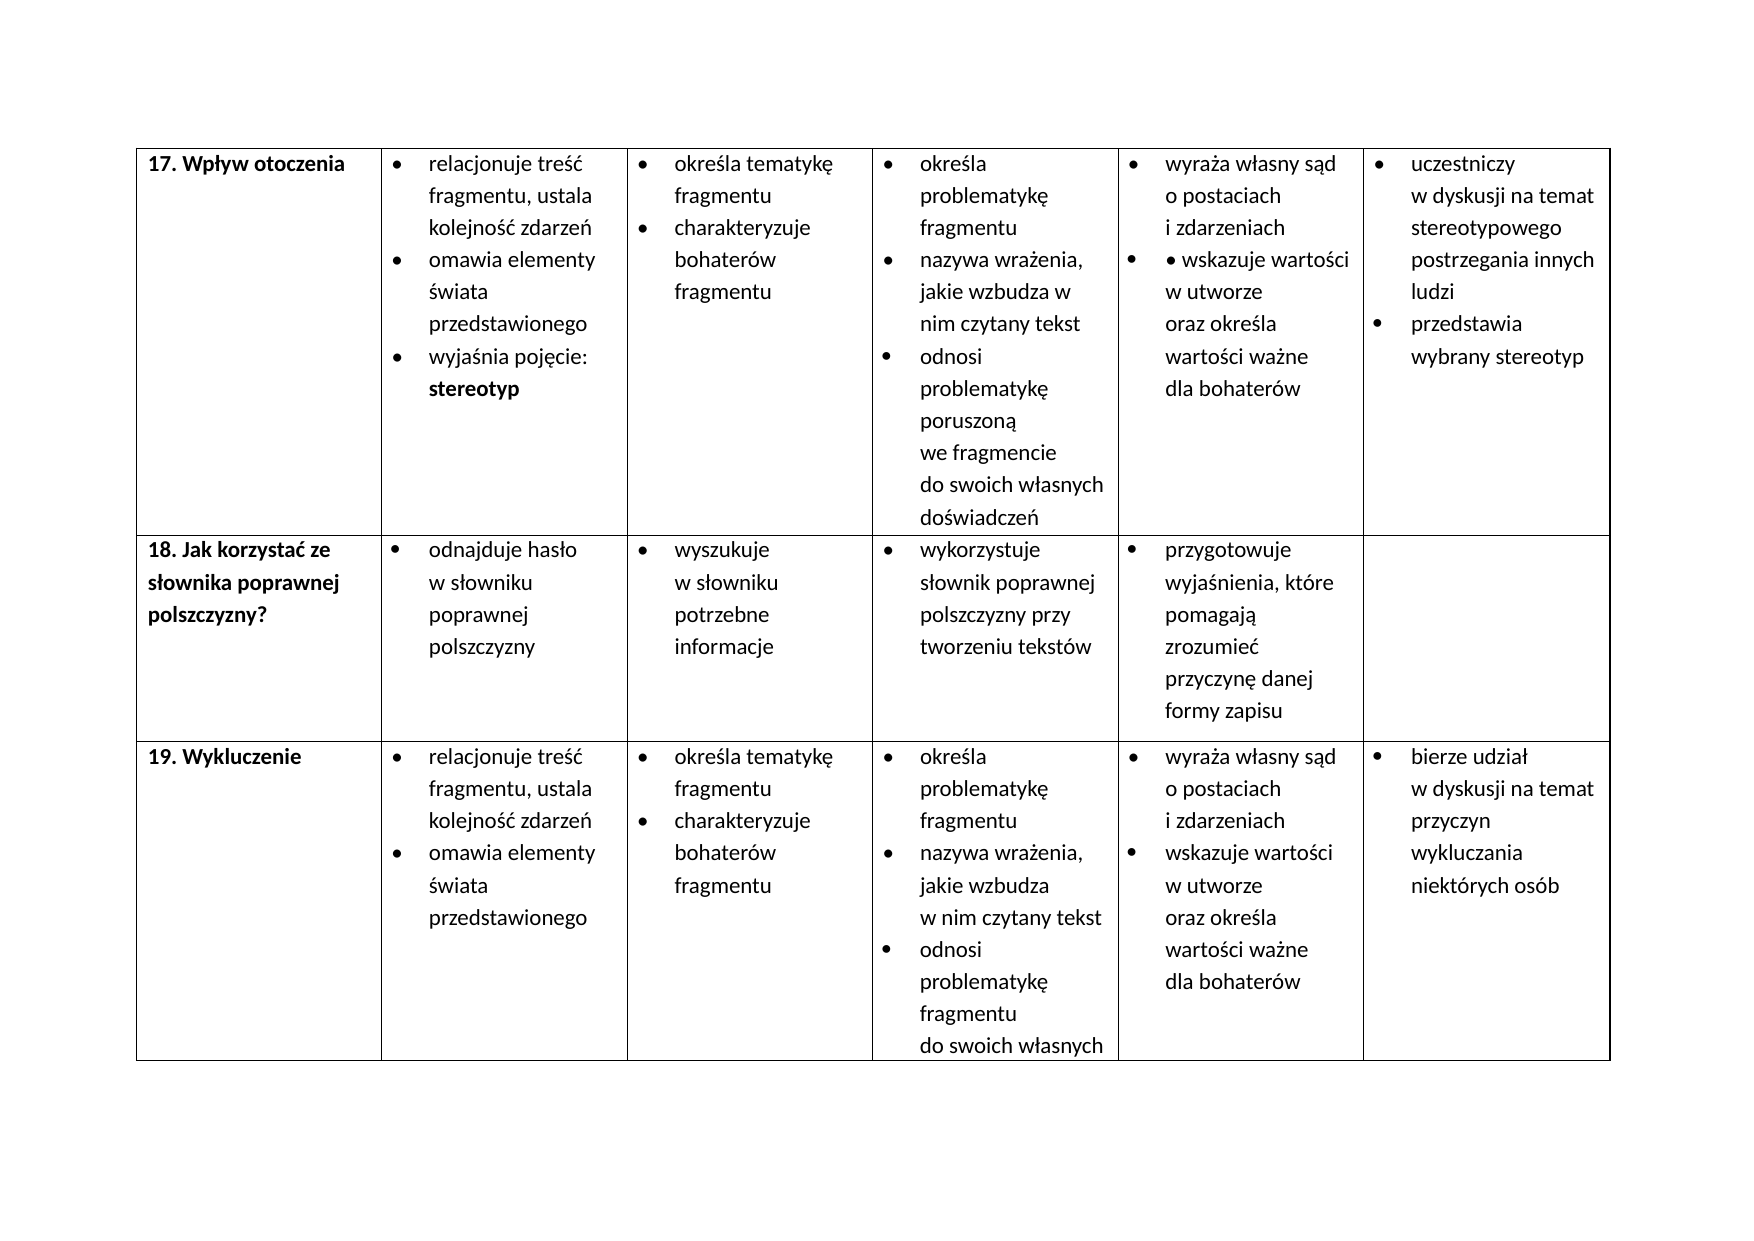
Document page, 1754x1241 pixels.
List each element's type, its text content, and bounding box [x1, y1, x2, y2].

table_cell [628, 742, 872, 1060]
table_cell 17. Wpływ otoczenia [137, 149, 381, 534]
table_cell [1119, 742, 1363, 1060]
table_cell [1364, 536, 1609, 741]
table_cell relacjonuje treść fragmentu, ustala kolejność zdarzeń omawia elementy świata przedstawionego wyjaśnia pojęcie: stereotyp [382, 149, 627, 534]
table_cell 18. Jak korzystać ze słownika poprawnej polszczyzny? [137, 536, 381, 741]
table_cell przygotowuje wyjaśnienia, które pomagają zrozumieć przyczynę danej formy zapisu [1119, 536, 1363, 741]
table_cell określa tematykę fragmentu charakteryzuje bohaterów fragmentu [628, 149, 872, 534]
table_cell odnajduje hasło w słowniku poprawnej polszczyzny [382, 536, 627, 741]
table_cell uczestniczy w dyskusji na temat stereotypowego postrzegania innych ludzi przedstawia wybrany stereotyp [1364, 149, 1609, 534]
table_cell wykorzystuje słownik poprawnej polszczyzny przy tworzeniu tekstów [873, 536, 1118, 741]
table_cell wyszukuje w słowniku potrzebne informacje [628, 536, 872, 741]
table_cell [1364, 742, 1609, 1060]
table_cell 19. Wykluczenie [137, 742, 381, 1060]
table_cell określa problematykę fragmentu nazywa wrażenia, jakie wzbudza w nim czytany tekst odnosi problematykę poruszoną we fragmencie do swoich własnych doświadczeń [873, 149, 1118, 534]
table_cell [873, 742, 1118, 1060]
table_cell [382, 742, 627, 1060]
table_cell wyraża własny sąd o postaciach i zdarzeniach • wskazuje wartości w utworze oraz określa wartości ważne dla bohaterów [1119, 149, 1363, 534]
